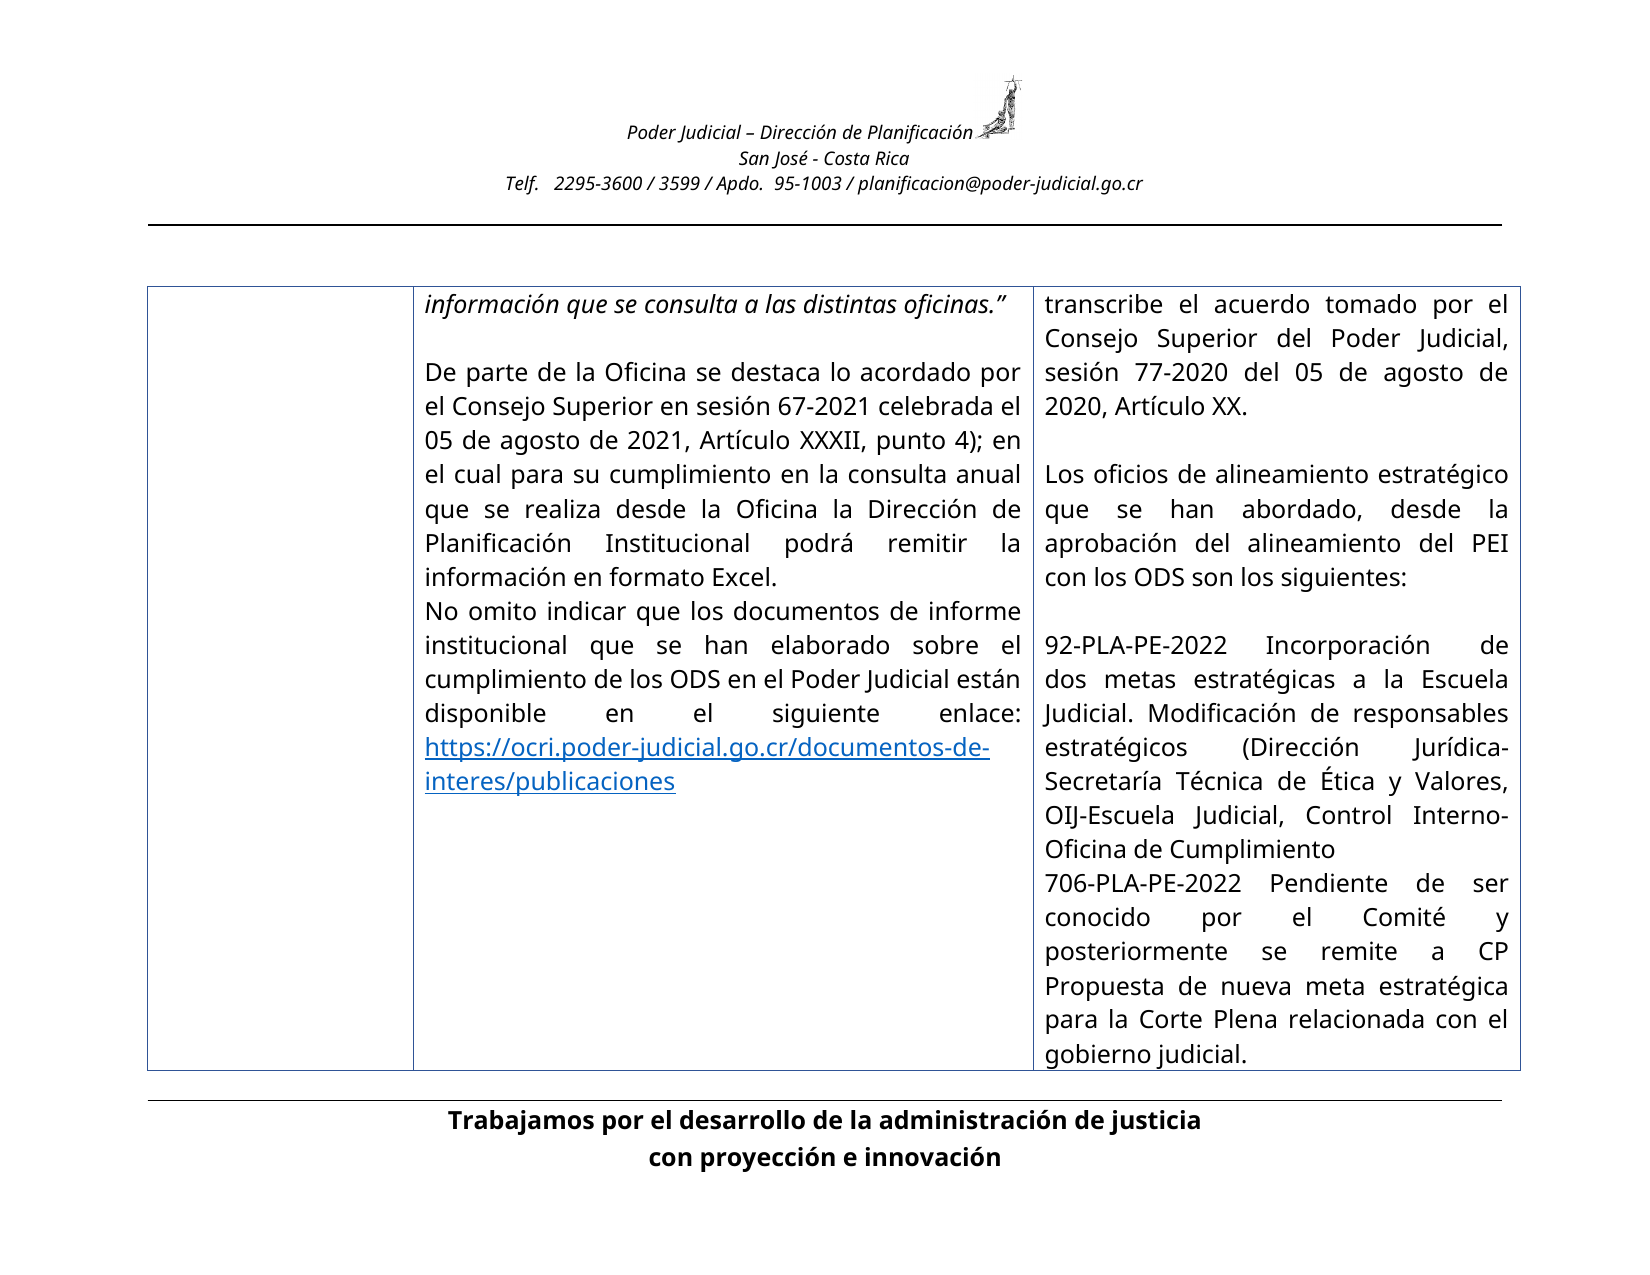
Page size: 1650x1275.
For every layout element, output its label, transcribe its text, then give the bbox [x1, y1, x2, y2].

picture [973, 73, 1024, 140]
